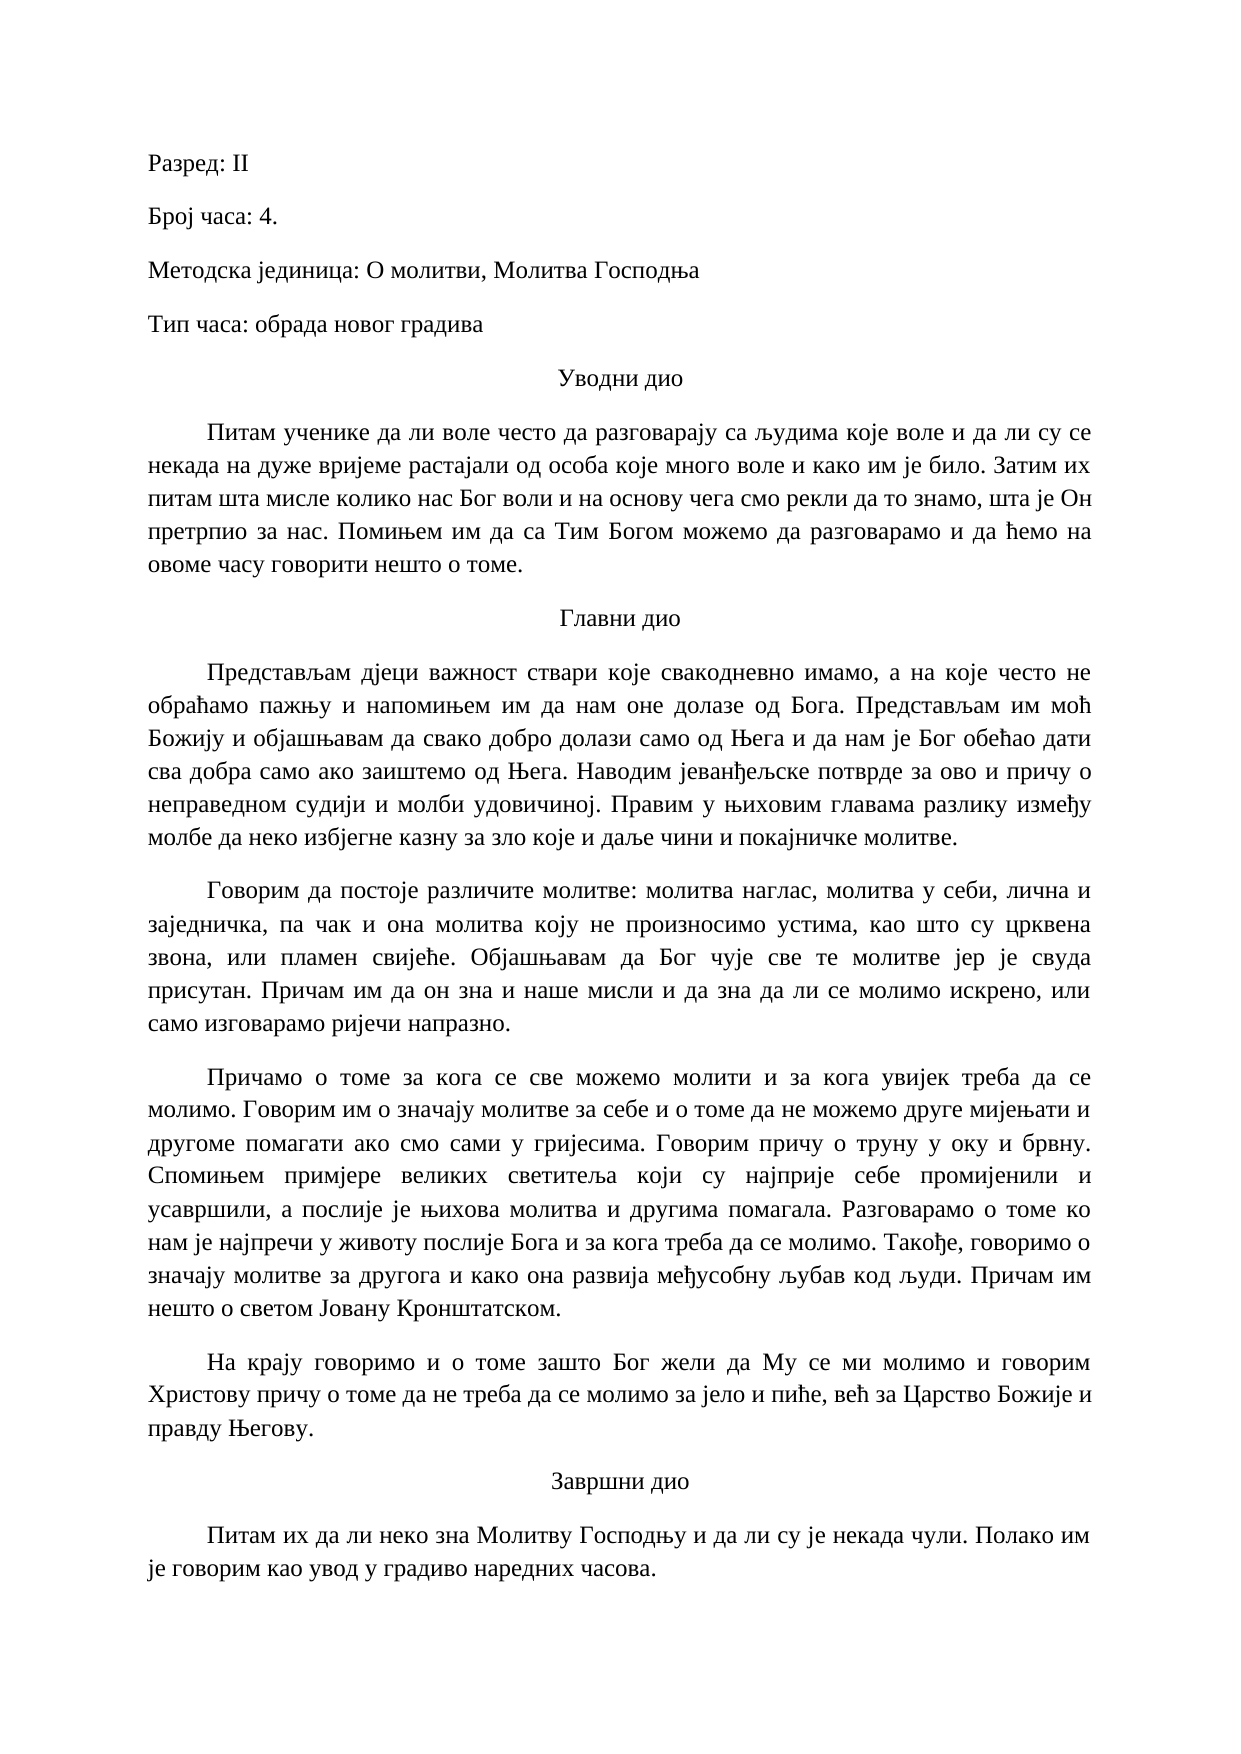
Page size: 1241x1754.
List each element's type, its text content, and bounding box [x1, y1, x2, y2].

text Завршни дио [148, 1466, 1093, 1495]
text Говорим да постоје различите молитве: молитва наглас, молитва у себи, лична и заједничка, па чак и она молитва коју не произносимо устима, као што су црквена звона, или пламен свијеће. Објашњавам да Бог чује све те молитве јер је свуда присутан. Причам им да он зна и наше мисли и да зна да ли се молимо искрено, или само изговарамо ријечи напразно. [148, 876, 1093, 1036]
text Број часа: 4. [148, 201, 1093, 230]
text Методска јединица: О молитви, Молитва Господња [148, 255, 1093, 284]
text Тип часа: обрада новог градива [148, 309, 1093, 338]
text На крају говоримо и о томе зашто Бог жели да Му се ми молимо и говорим Христову причу о томе да не треба да се молимо за јело и пиће, већ за Царство Божије и правду Његову. [148, 1347, 1093, 1441]
text Разред: II [148, 148, 1093, 176]
text Уводни дио [148, 363, 1093, 392]
text Причамо о томе за кога се све можемо молити и за кога увијек треба да се молимо. Говорим им о значају молитве за себе и о томе да не можемо друге мијењати и другоме помагати ако смо сами у гријесима. Говорим причу о труну у оку и брвну. Спомињем примјере великих светитеља који су најприје себе промијенили и усавршили, а послије је њихова молитва и другима помагала. Разговарамо о томе ко нам је најпречи у животу послије Бога и за кога треба да се молимо. Такође, говоримо о значају молитве за другога и како она развија међусобну љубав код људи. Причам им нешто о светом Јовану Кронштатском. [148, 1062, 1093, 1321]
text Главни дио [148, 603, 1093, 632]
text Питам ученике да ли воле често да разговарају са људима које воле и да ли су се некада на дуже вријеме растајали од особа које много воле и како им је било. Затим их питам шта мисле колико нас Бог воли и на основу чега смо рекли да то знамо, шта је Он претрпио за нас. Помињем им да са Тим Богом можемо да разговарамо и да ћемо на овоме часу говорити нешто о томе. [148, 417, 1093, 578]
text Представљам дјеци важност ствари које свакодневно имамо, а на које често не обраћамо пажњу и напомињем им да нам оне долазе од Бога. Представљам им моћ Божију и објашњавам да свако добро долази само од Њега и да нам је Бог обећао дати сва добра само ако заиштемо од Њега. Наводим јеванђељске потврде за ово и причу о неправедном судији и молби удовичиној. Правим у њиховим главама разлику између молбе да неко избјегне казну за зло које и даље чини и покајничке молитве. [148, 657, 1093, 851]
text Питам их да ли неко зна Молитву Господњу и да ли су је некада чули. Полако им је говорим као увод у градиво наредних часова. [148, 1520, 1093, 1582]
